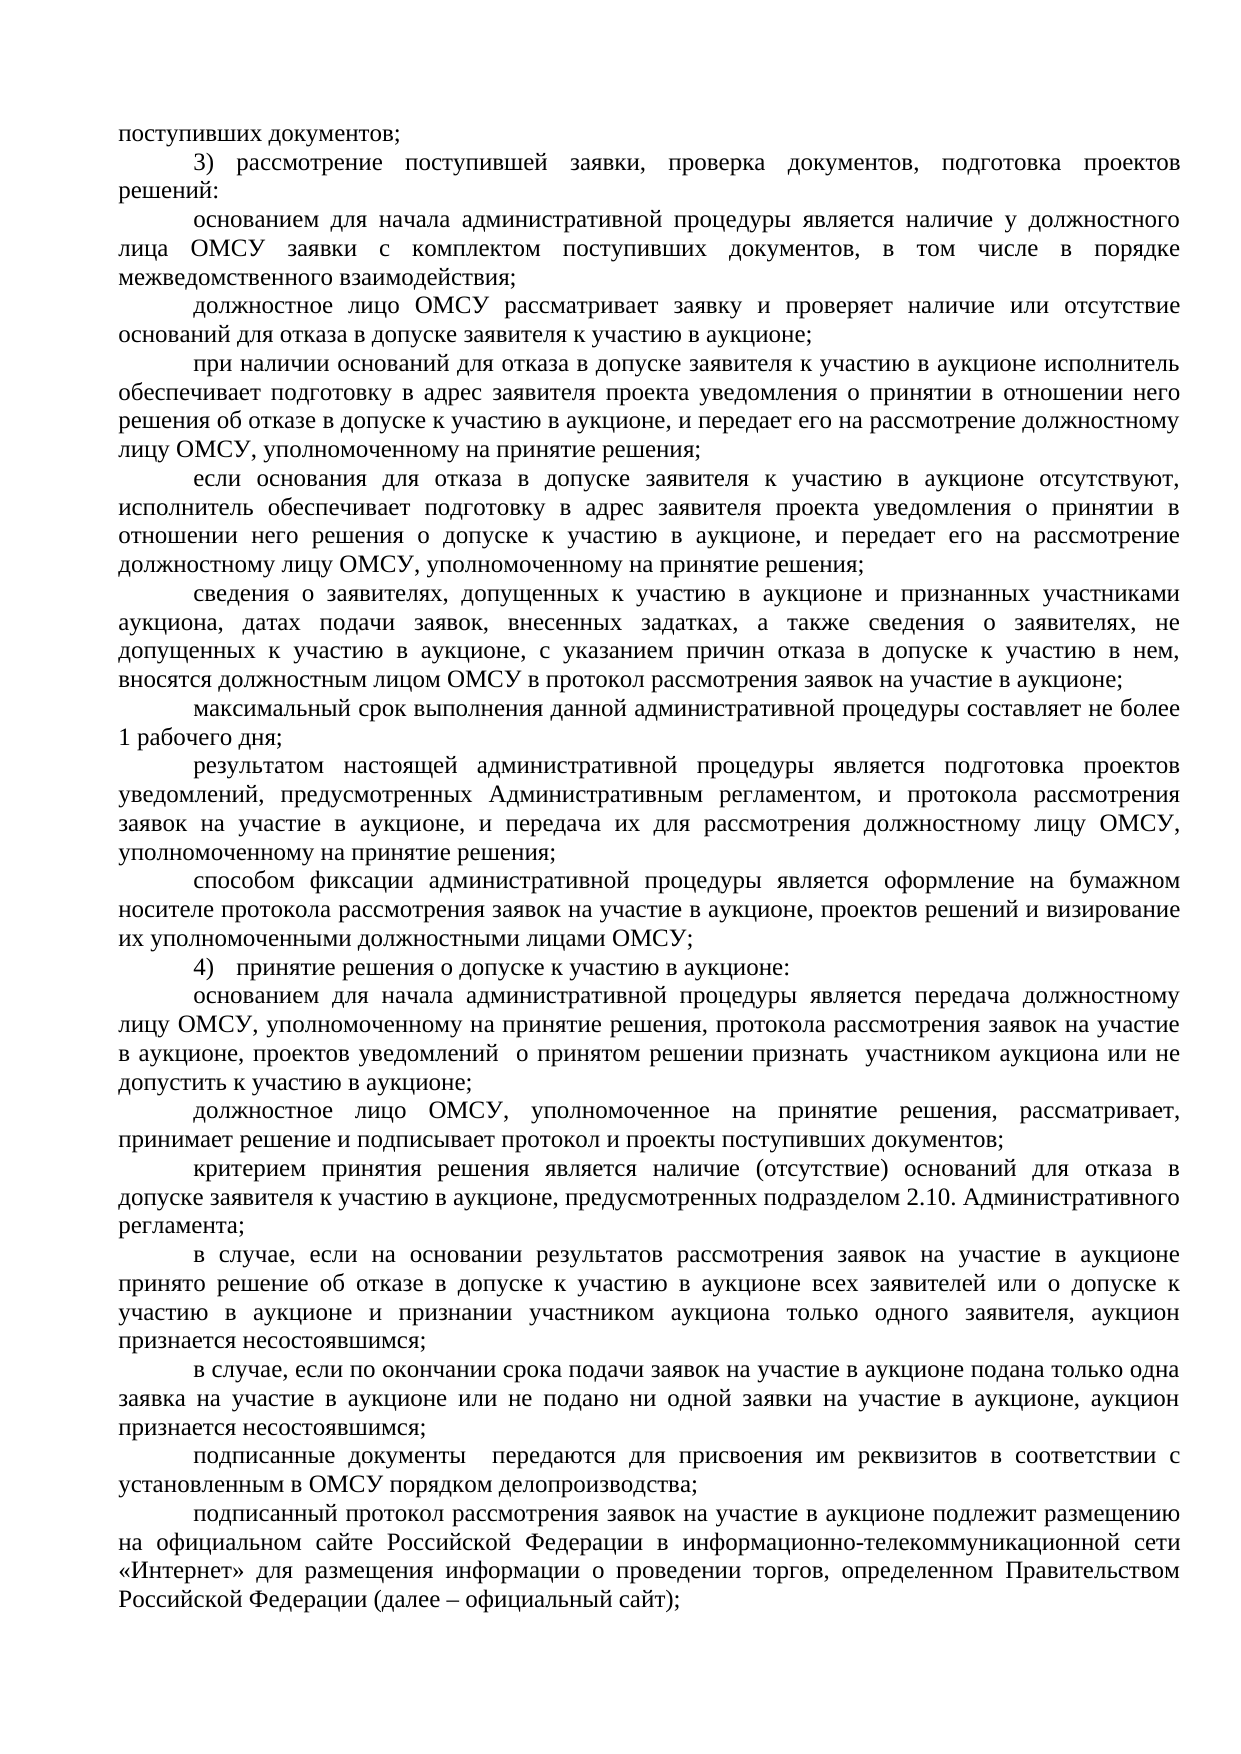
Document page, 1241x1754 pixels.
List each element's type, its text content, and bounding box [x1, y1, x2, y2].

text подписанный протокол рассмотрения заявок на участие в аукционе подлежит размещению на официальном сайте Российской Федерации в информационно-телекоммуникационной сети «Интернет» для размещения информации о проведении торгов, определенном Правительством Российской Федерации (далее – официальный сайт); [118, 1498, 1181, 1613]
text 3) рассмотрение поступившей заявки, проверка документов, подготовка проектов решений: [118, 147, 1181, 204]
text основанием для начала административной процедуры является наличие у должностного лица ОМСУ заявки с комплектом поступивших документов, в том числе в порядке межведомственного взаимодействия; [118, 204, 1181, 291]
text должностное лицо ОМСУ рассматривает заявку и проверяет наличие или отсутствие оснований для отказа в допуске заявителя к участию в аукционе; [118, 291, 1181, 348]
text основанием для начала административной процедуры является передача должностному лицу ОМСУ, уполномоченному на принятие решения, протокола рассмотрения заявок на участие в аукционе, проектов уведомлений о принятом решении признать участником аукциона или не допустить к участию в аукционе; [118, 981, 1181, 1096]
text если основания для отказа в допуске заявителя к участию в аукционе отсутствуют, исполнитель обеспечивает подготовку в адрес заявителя проекта уведомления о принятии в отношении него решения о допуске к участию в аукционе, и передает его на рассмотрение должностному лицу ОМСУ, уполномоченному на принятие решения; [118, 463, 1181, 578]
text максимальный срок выполнения данной административной процедуры составляет не более 1 рабочего дня; [118, 693, 1181, 751]
text способом фиксации административной процедуры является оформление на бумажном носителе протокола рассмотрения заявок на участие в аукционе, проектов решений и визирование их уполномоченными должностными лицами ОМСУ; [118, 866, 1181, 952]
text результатом настоящей административной процедуры является подготовка проектов уведомлений, предусмотренных Административным регламентом, и протокола рассмотрения заявок на участие в аукционе, и передача их для рассмотрения должностному лицу ОМСУ, уполномоченному на принятие решения; [118, 751, 1181, 866]
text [118, 118, 1181, 147]
text сведения о заявителях, допущенных к участию в аукционе и признанных участниками аукциона, датах подачи заявок, внесенных задатках, а также сведения о заявителях, не допущенных к участию в аукционе, с указанием причин отказа в допуске к участию в нем, вносятся должностным лицом ОМСУ в протокол рассмотрения заявок на участие в аукционе; [118, 578, 1181, 693]
text подписанные документы передаются для присвоения им реквизитов в соответствии с установленным в ОМСУ порядком делопроизводства; [118, 1441, 1181, 1498]
text должностное лицо ОМСУ, уполномоченное на принятие решения, рассматривает, принимает решение и подписывает протокол и проекты поступивших документов; [118, 1096, 1181, 1153]
text при наличии оснований для отказа в допуске заявителя к участию в аукционе исполнитель обеспечивает подготовку в адрес заявителя проекта уведомления о принятии в отношении него решения об отказе в допуске к участию в аукционе, и передает его на рассмотрение должностному лицу ОМСУ, уполномоченному на принятие решения; [118, 348, 1181, 463]
text критерием принятия решения является наличие (отсутствие) оснований для отказа в допуске заявителя к участию в аукционе, предусмотренных подразделом 2.10. Административного регламента; [118, 1153, 1181, 1239]
text 4) принятие решения о допуске к участию в аукционе: [118, 952, 1181, 981]
text в случае, если по окончании срока подачи заявок на участие в аукционе подана только одна заявка на участие в аукционе или не подано ни одной заявки на участие в аукционе, аукцион признается несостоявшимся; [118, 1354, 1181, 1441]
text в случае, если на основании результатов рассмотрения заявок на участие в аукционе принято решение об отказе в допуске к участию в аукционе всех заявителей или о допуске к участию в аукционе и признании участником аукциона только одного заявителя, аукцион признается несостоявшимся; [118, 1239, 1181, 1354]
